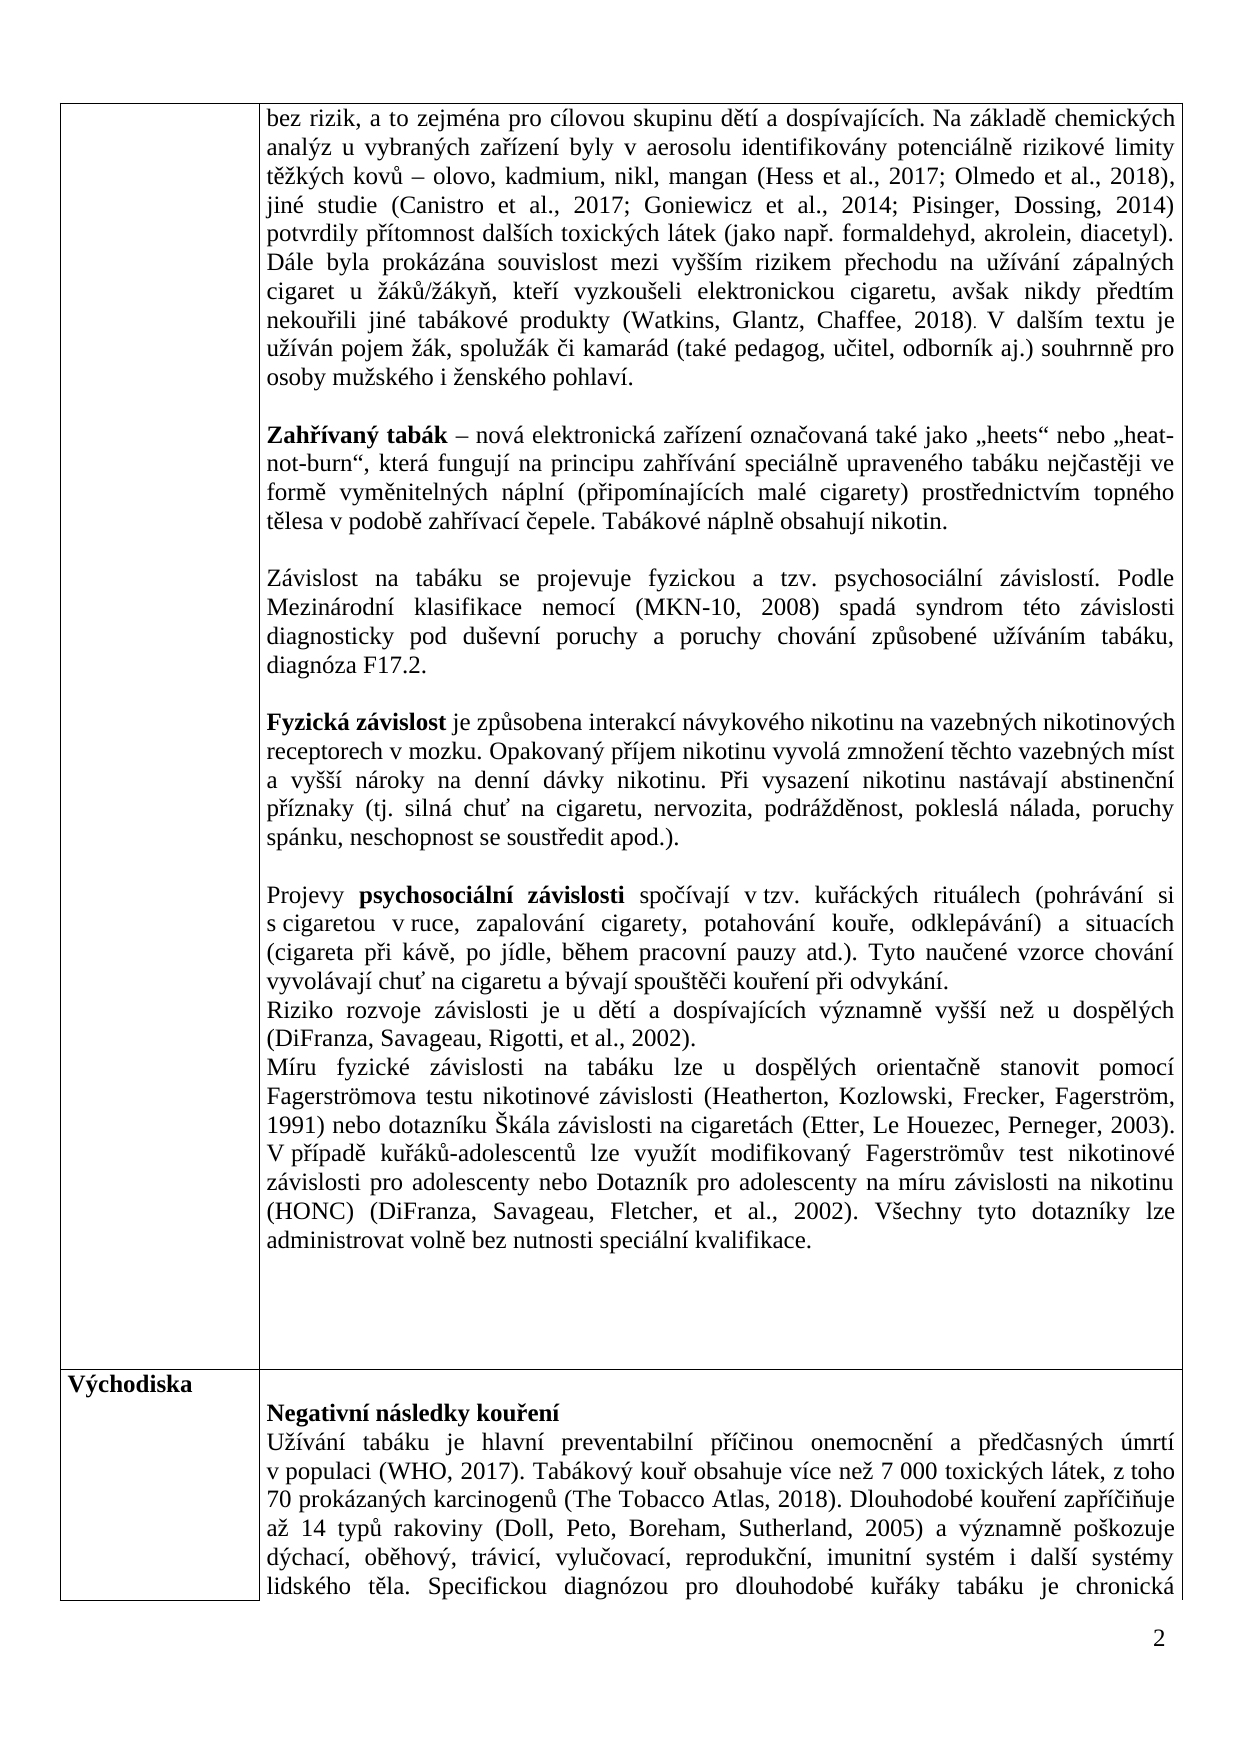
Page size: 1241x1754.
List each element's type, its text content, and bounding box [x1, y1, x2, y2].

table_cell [260, 104, 1182, 1368]
table_cell Východiska [61, 1370, 259, 1599]
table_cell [61, 104, 259, 1368]
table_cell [260, 1370, 1182, 1599]
